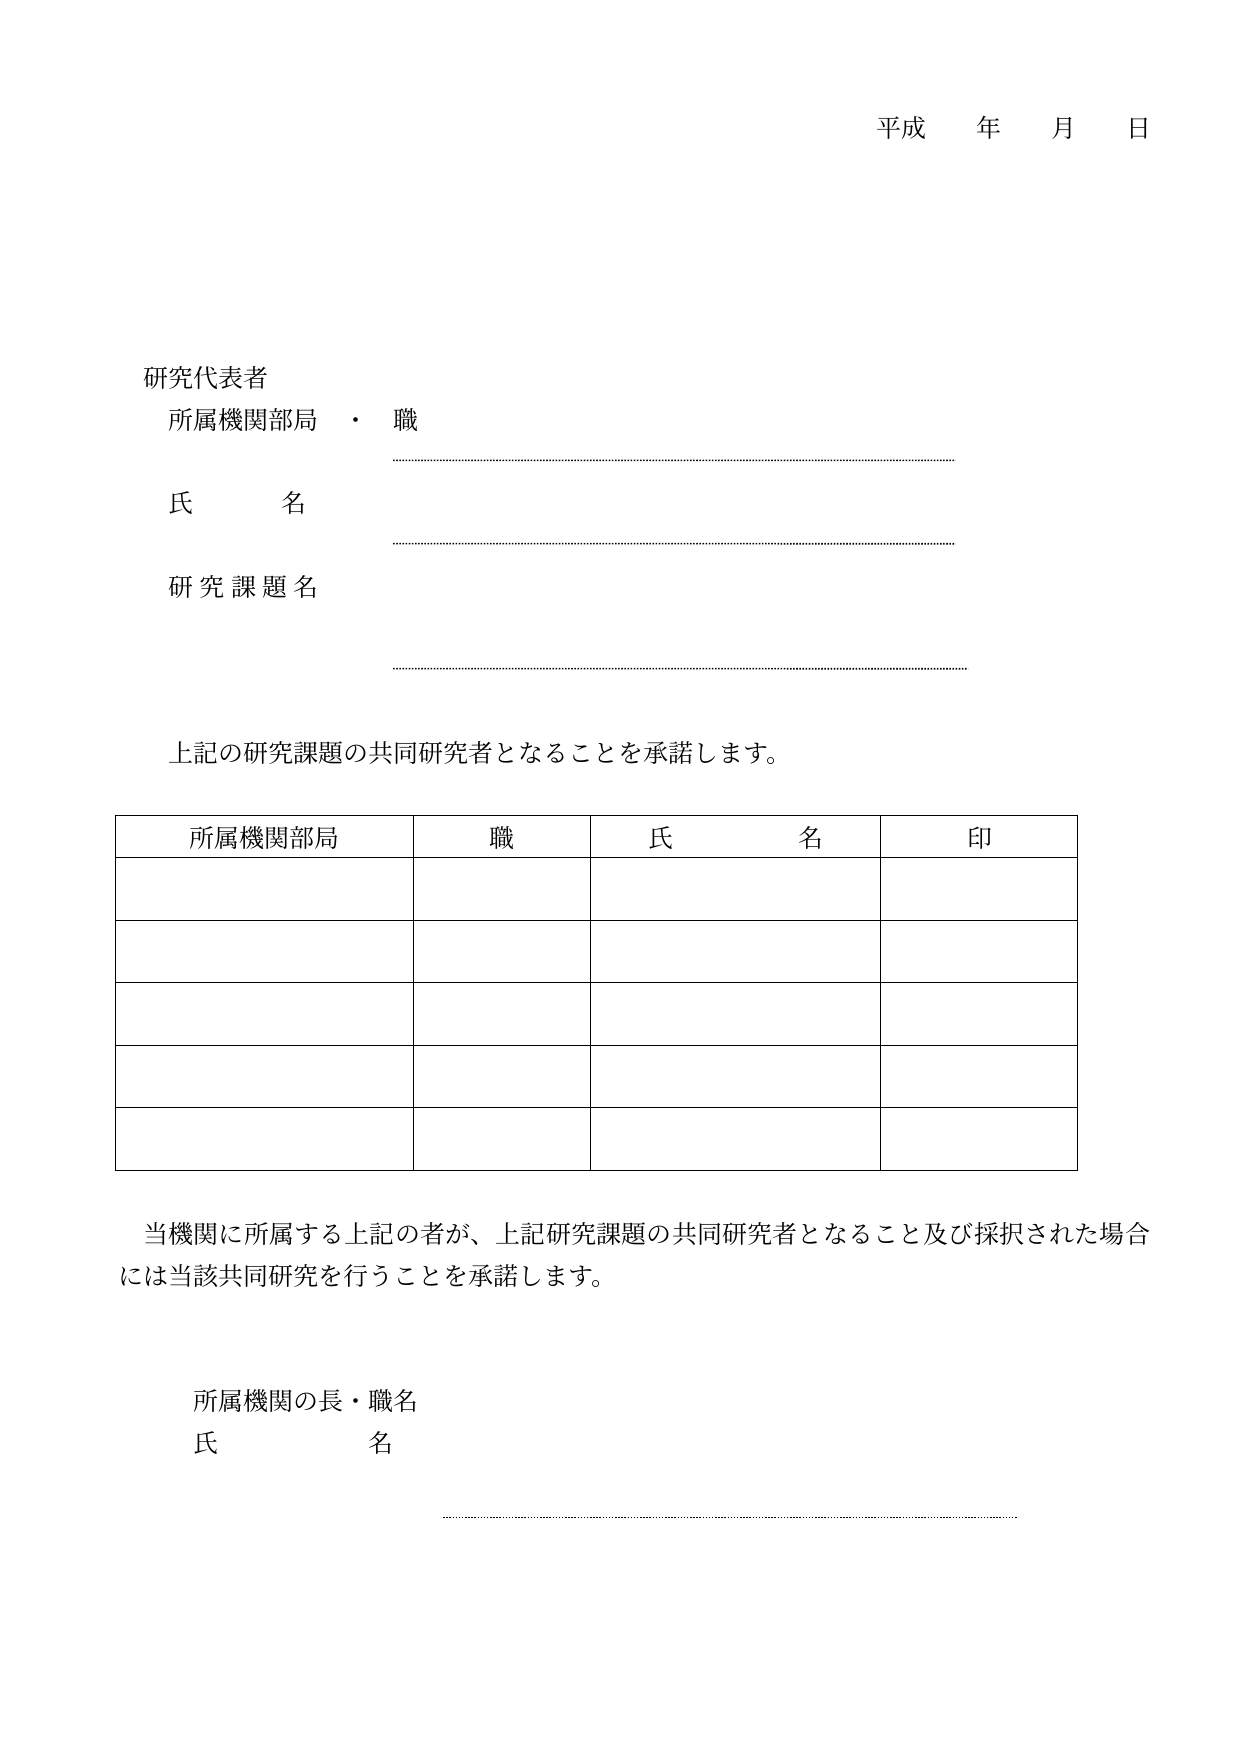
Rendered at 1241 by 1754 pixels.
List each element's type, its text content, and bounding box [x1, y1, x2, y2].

text 当機関に所属する上記の者が、上記研究課題の共同研究者となること及び採択された場合には当該共同研究を行うことを承諾します。 [118, 1212, 1152, 1296]
table_cell [591, 1108, 880, 1170]
table_cell [881, 921, 1077, 982]
table_cell [116, 983, 413, 1045]
table_cell [116, 921, 413, 982]
text 所属機関部局 ・ 職 [118, 398, 1152, 439]
table_cell [881, 1046, 1077, 1107]
table_cell [414, 1108, 590, 1170]
table_header 職 [414, 816, 590, 857]
text 氏 名 [118, 481, 1152, 523]
table_cell [414, 983, 590, 1045]
table_cell [414, 1046, 590, 1107]
text 研 究 課 題 名 [118, 564, 1152, 606]
text 研究代表者 [118, 356, 1152, 398]
table_cell [116, 1108, 413, 1170]
table_cell [116, 1046, 413, 1107]
table_cell [591, 858, 880, 920]
table_cell [881, 983, 1077, 1045]
table_cell [116, 858, 413, 920]
text 所属機関の長・職名 [118, 1379, 1152, 1421]
table_cell [591, 983, 880, 1045]
table_cell [881, 1108, 1077, 1170]
table_header 所属機関部局 [116, 816, 413, 857]
table_cell [414, 858, 590, 920]
table_header 印 [881, 816, 1077, 857]
text 上記の研究課題の共同研究者となることを承諾します。 [118, 731, 1152, 773]
table_cell [881, 858, 1077, 920]
table_cell [414, 921, 590, 982]
text 平成 年 月 日 [93, 106, 1152, 148]
table_cell [591, 1046, 880, 1107]
table_cell [591, 921, 880, 982]
table_header 氏 名 [591, 816, 880, 857]
text 氏 名 [118, 1421, 1152, 1462]
